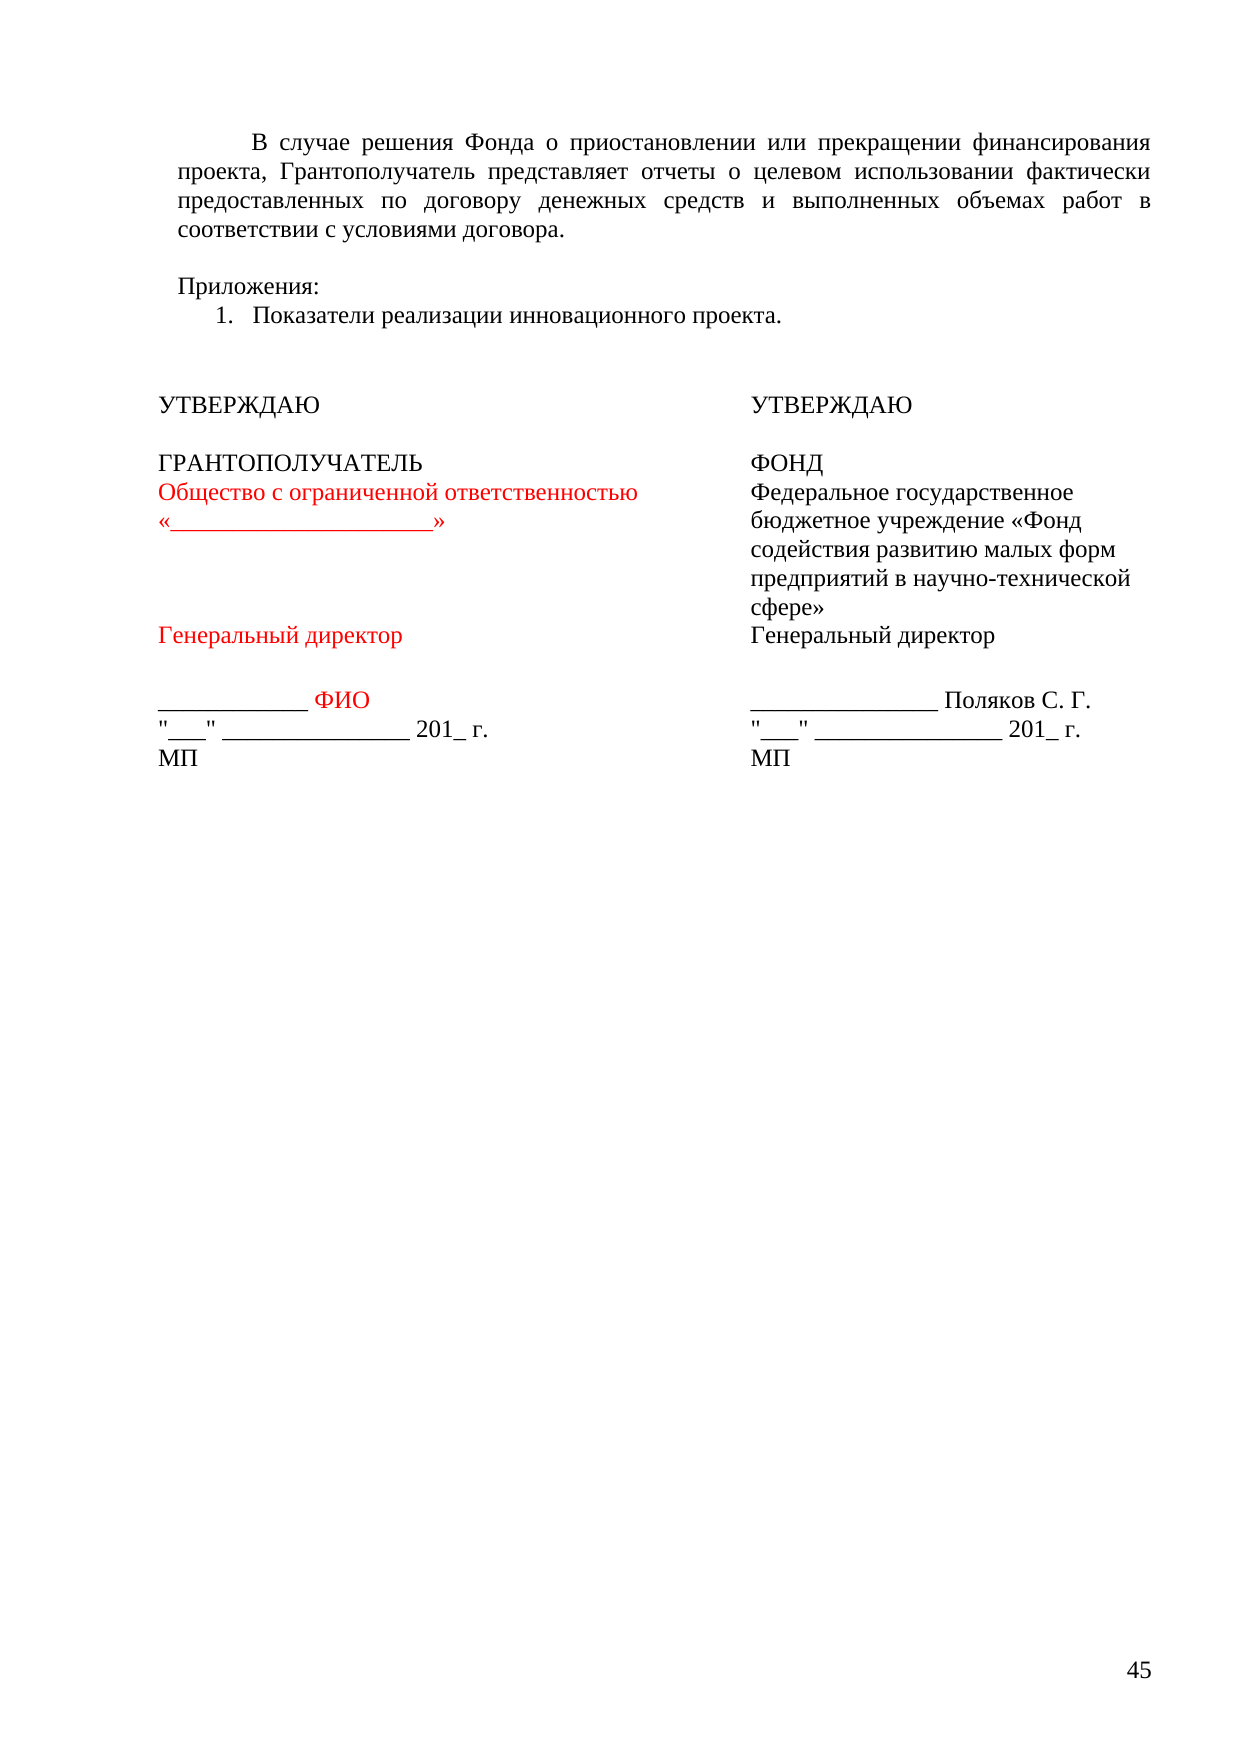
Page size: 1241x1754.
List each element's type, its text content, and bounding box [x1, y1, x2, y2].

list Показатели реализации инновационного проекта. [215, 300, 1152, 329]
table_cell Генеральный директор [147, 621, 739, 656]
table_header УТВЕРЖДАЮ [739, 391, 1182, 448]
table_cell ____________ ФИО "___" _______________ 201_ г. МП [147, 656, 739, 784]
table_header УТВЕРЖДАЮ [147, 391, 739, 448]
text Приложения: [177, 271, 1152, 300]
table_cell _______________ Поляков С. Г. "___" _______________ 201_ г. МП [739, 656, 1182, 784]
table_cell Федеральное государственное бюджетное учреждение «Фонд содействия развитию малых форм предприятий в научно-технической сфере» [739, 477, 1182, 621]
table_cell ФОНД [739, 448, 1182, 477]
text В случае решения Фонда о приостановлении или прекращении финансирования проекта, Грантополучатель представляет отчеты о целевом использовании фактически предоставленных по договору денежных средств и выполненных объемах работ в соответствии с условиями договора. [177, 127, 1152, 242]
table_cell Общество с ограниченной ответственностью «_____________________» [147, 477, 739, 621]
table_cell Генеральный директор [739, 621, 1182, 656]
table_cell ГРАНТОПОЛУЧАТЕЛЬ [147, 448, 739, 477]
